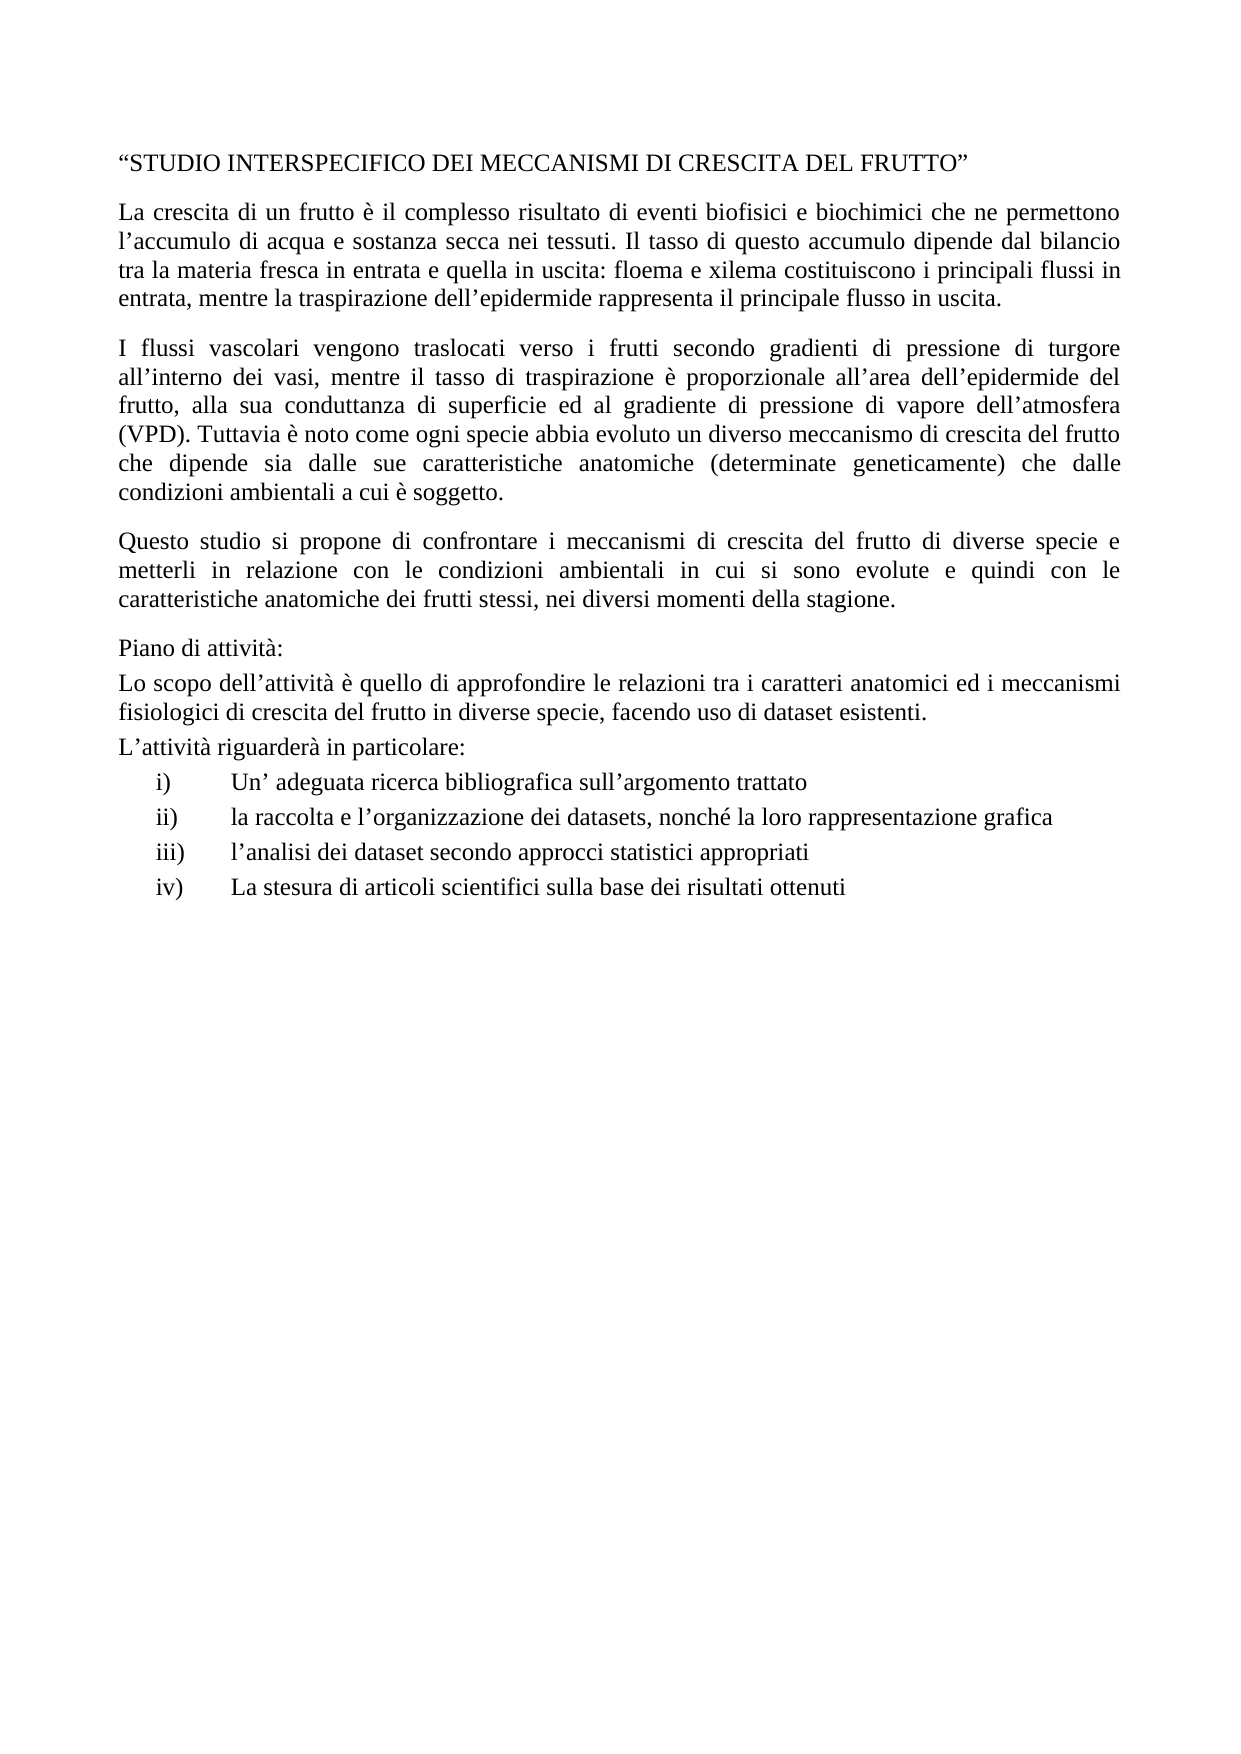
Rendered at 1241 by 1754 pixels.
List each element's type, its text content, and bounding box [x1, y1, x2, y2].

text L’attività riguarderà in particolare: [118, 732, 1122, 761]
list l’analisi dei dataset secondo approcci statistici appropriati [156, 837, 1122, 866]
list Un’ adeguata ricerca bibliografica sull’argomento trattato [156, 767, 1122, 796]
text Lo scopo dell’attività è quello di approfondire le relazioni tra i caratteri anatomici ed i meccanismi fisiologici di crescita del frutto in diverse specie, facendo uso di dataset esistenti. [118, 668, 1122, 726]
list La stesura di articoli scientifici sulla base dei risultati ottenuti [156, 872, 1122, 901]
text “STUDIO INTERSPECIFICO DEI MECCANISMI DI CRESCITA DEL FRUTTO” [118, 148, 1122, 176]
text Piano di attività: [118, 633, 1122, 662]
list la raccolta e l’organizzazione dei datasets, nonché la loro rappresentazione grafica [156, 802, 1122, 831]
text Questo studio si propone di confrontare i meccanismi di crescita del frutto di diverse specie e metterli in relazione con le condizioni ambientali in cui si sono evolute e quindi con le caratteristiche anatomiche dei frutti stessi, nei diversi momenti della stagione. [118, 526, 1122, 613]
text La crescita di un frutto è il complesso risultato di eventi biofisici e biochimici che ne permettono l’accumulo di acqua e sostanza secca nei tessuti. Il tasso di questo accumulo dipende dal bilancio tra la materia fresca in entrata e quella in uscita: floema e xilema costituiscono i principali flussi in entrata, mentre la traspirazione dell’epidermide rappresenta il principale flusso in uscita. [118, 197, 1122, 312]
text I flussi vascolari vengono traslocati verso i frutti secondo gradienti di pressione di turgore all’interno dei vasi, mentre il tasso di traspirazione è proporzionale all’area dell’epidermide del frutto, alla sua conduttanza di superficie ed al gradiente di pressione di vapore dell’atmosfera (VPD). Tuttavia è noto come ogni specie abbia evoluto un diverso meccanismo di crescita del frutto che dipende sia dalle sue caratteristiche anatomiche (determinate geneticamente) che dalle condizioni ambientali a cui è soggetto. [118, 333, 1122, 506]
